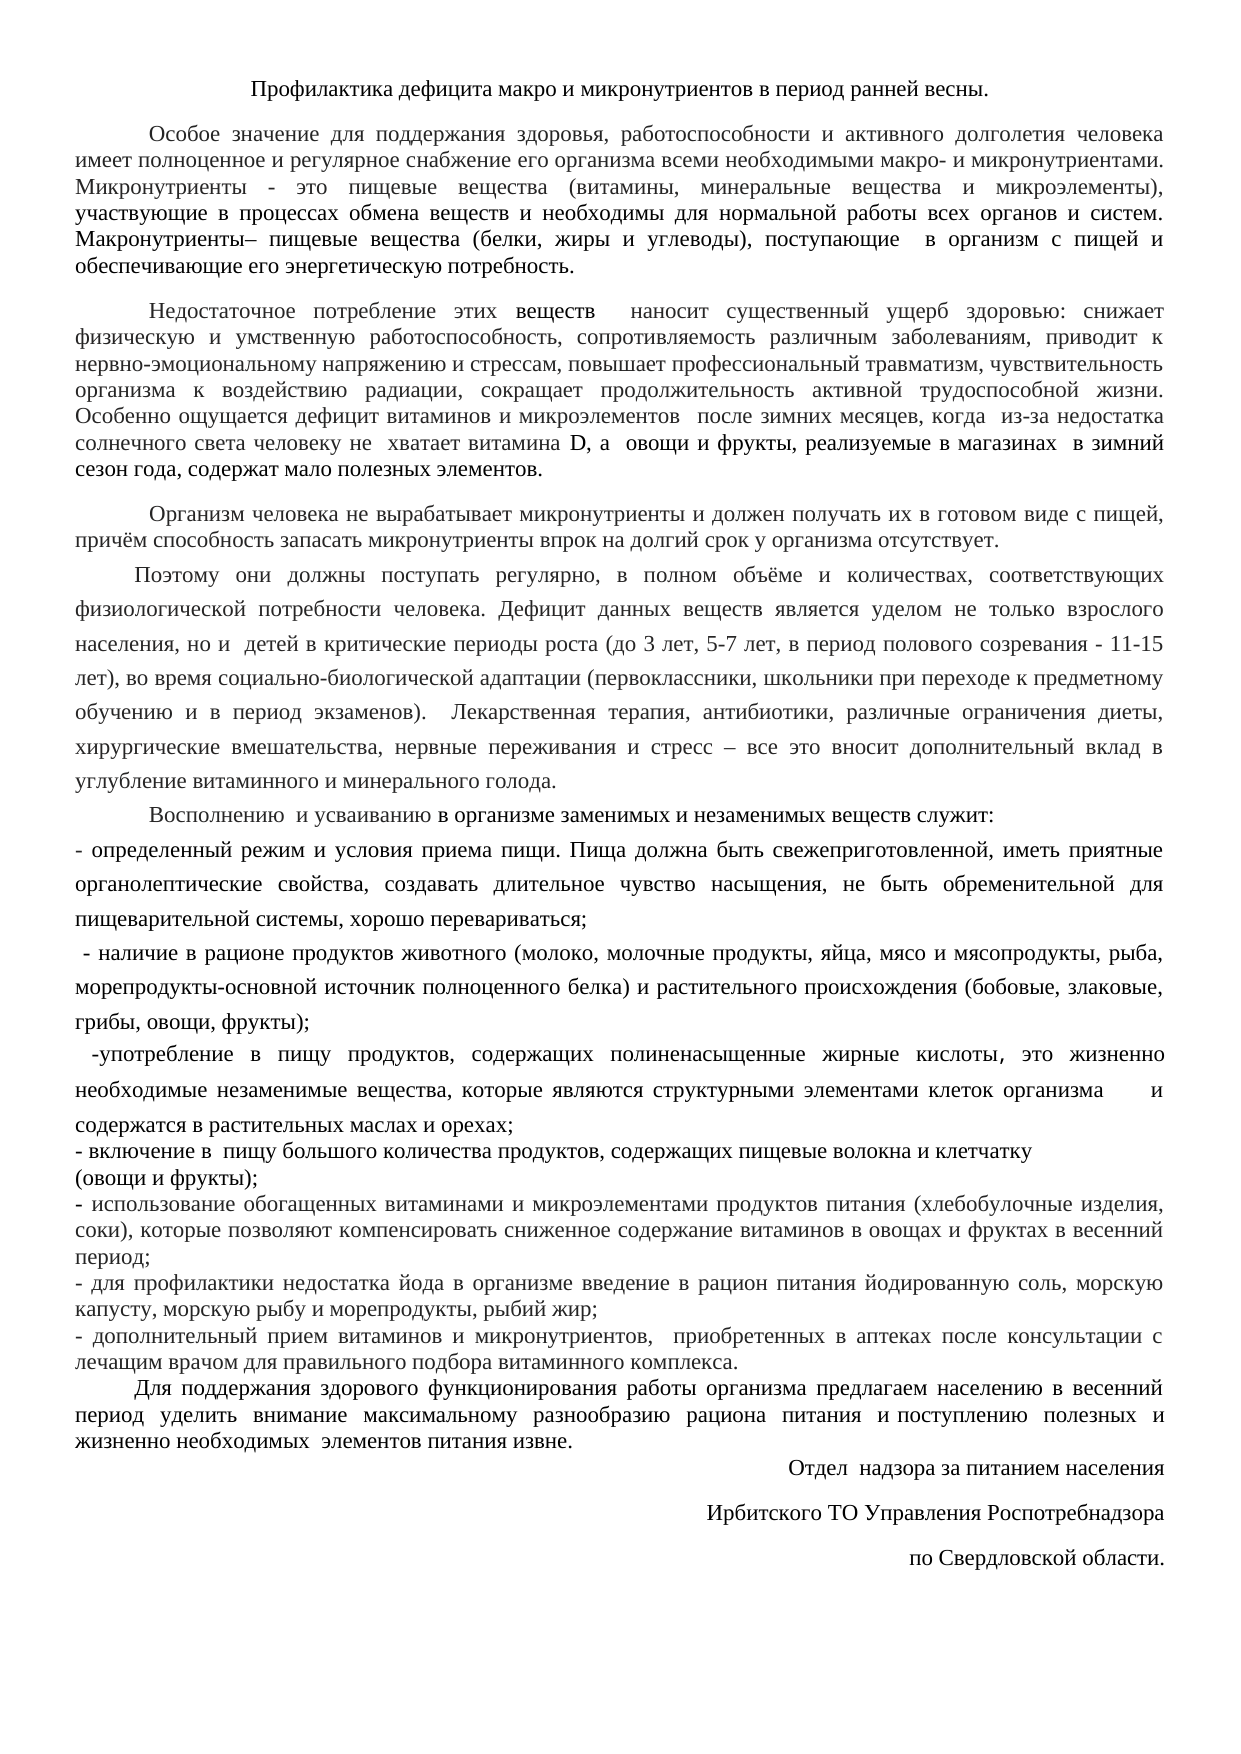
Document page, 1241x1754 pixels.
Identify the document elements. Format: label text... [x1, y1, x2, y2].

text (овощи и фрукты); [75, 1164, 1165, 1190]
text - определенный режим и условия приема пищи. Пища должна быть свежеприготовленной, иметь приятные органолептические свойства, создавать длительное чувство насыщения, не быть обременительной для пищеварительной системы, хорошо перевариваться; [75, 828, 1165, 931]
text Недостаточное потребление этих веществ наносит существенный ущерб здоровью: снижает физическую и умственную работоспособность, сопротивляемость различным заболеваниям, приводит к нервно-эмоциональному напряжению и стрессам, повышает профессиональный травматизм, чувствительность организма к воздействию радиации, сокращает продолжительность активной трудоспособной жизни. Особенно ощущается дефицит витаминов и микроэлементов после зимних месяцев, когда из-за недостатка солнечного света человеку не хватает витамина D, а овощи и фрукты, реализуемые в магазинах в зимний сезон года, содержат мало полезных элементов. [75, 297, 1165, 481]
text Профилактика дефицита макро и микронутриентов в период ранней весны. [75, 75, 1165, 101]
text - наличие в рационе продуктов животного (молоко, молочные продукты, яйца, мясо и мясопродукты, рыба, морепродукты-основной источник полноценного белка) и растительного происхождения (бобовые, злаковые, грибы, овощи, фрукты); [75, 931, 1165, 1034]
text Особое значение для поддержания здоровья, работоспособности и активного долголетия человека имеет полноценное и регулярное снабжение его организма всеми необходимыми макро- и микронутриентами. Микронутриенты - это пищевые вещества (витамины, минеральные вещества и микроэлементы), участвующие в процессах обмена веществ и необходимы для нормальной работы всех органов и систем. Макронутриенты– пищевые вещества (белки, жиры и углеводы), поступающие в организм с пищей и обеспечивающие его энергетическую потребность. [75, 120, 1165, 278]
text -употребление в пищу продуктов, содержащих полиненасыщенные жирные кислоты, это жизненно необходимые незаменимые вещества, которые являются структурными элементами клеток организма и содержатся в растительных маслах и орехах; [75, 1034, 1165, 1137]
text Отдел надзора за питанием населения [75, 1453, 1165, 1480]
text - использование обогащенных витаминами и микроэлементами продуктов питания (хлебобулочные изделия, соки), которые позволяют компенсировать сниженное содержание витаминов в овощах и фруктах в весенний период; [75, 1190, 1165, 1269]
text Ирбитского ТО Управления Роспотребнадзора [75, 1499, 1165, 1525]
text Организм человека не вырабатывает микронутриенты и должен получать их в готовом виде с пищей, причём способность запасать микронутриенты впрок на долгий срок у организма отсутствует. [75, 500, 1165, 553]
text - для профилактики недостатка йода в организме введение в рацион питания йодированную соль, морскую капусту, морскую рыбу и морепродукты, рыбий жир; [75, 1269, 1165, 1322]
text по Свердловской области. [75, 1544, 1165, 1570]
text Восполнению и усваиванию в организме заменимых и незаменимых веществ служит: [75, 793, 1165, 828]
text Для поддержания здорового функционирования работы организма предлагаем населению в весенний период уделить внимание максимальному разнообразию рациона питания и поступлению полезных и жизненно необходимых элементов питания извне. [75, 1374, 1165, 1453]
text - включение в пищу большого количества продуктов, содержащих пищевые волокна и клетчатку [75, 1137, 1165, 1164]
text - дополнительный прием витаминов и микронутриентов, приобретенных в аптеках после консультации с лечащим врачом для правильного подбора витаминного комплекса. [75, 1322, 1165, 1374]
text Поэтому они должны поступать регулярно, в полном объёме и количествах, соответствующих физиологической потребности человека. Дефицит данных веществ является уделом не только взрослого населения, но и детей в критические периоды роста (до 3 лет, 5-7 лет, в период полового созревания - 11-15 лет), во время социально-биологической адаптации (первоклассники, школьники при переходе к предметному обучению и в период экзаменов). Лекарственная терапия, антибиотики, различные ограничения диеты, хирургические вмешательства, нервные переживания и стресс – все это вносит дополнительный вклад в углубление витаминного и минерального голода. [75, 553, 1165, 793]
